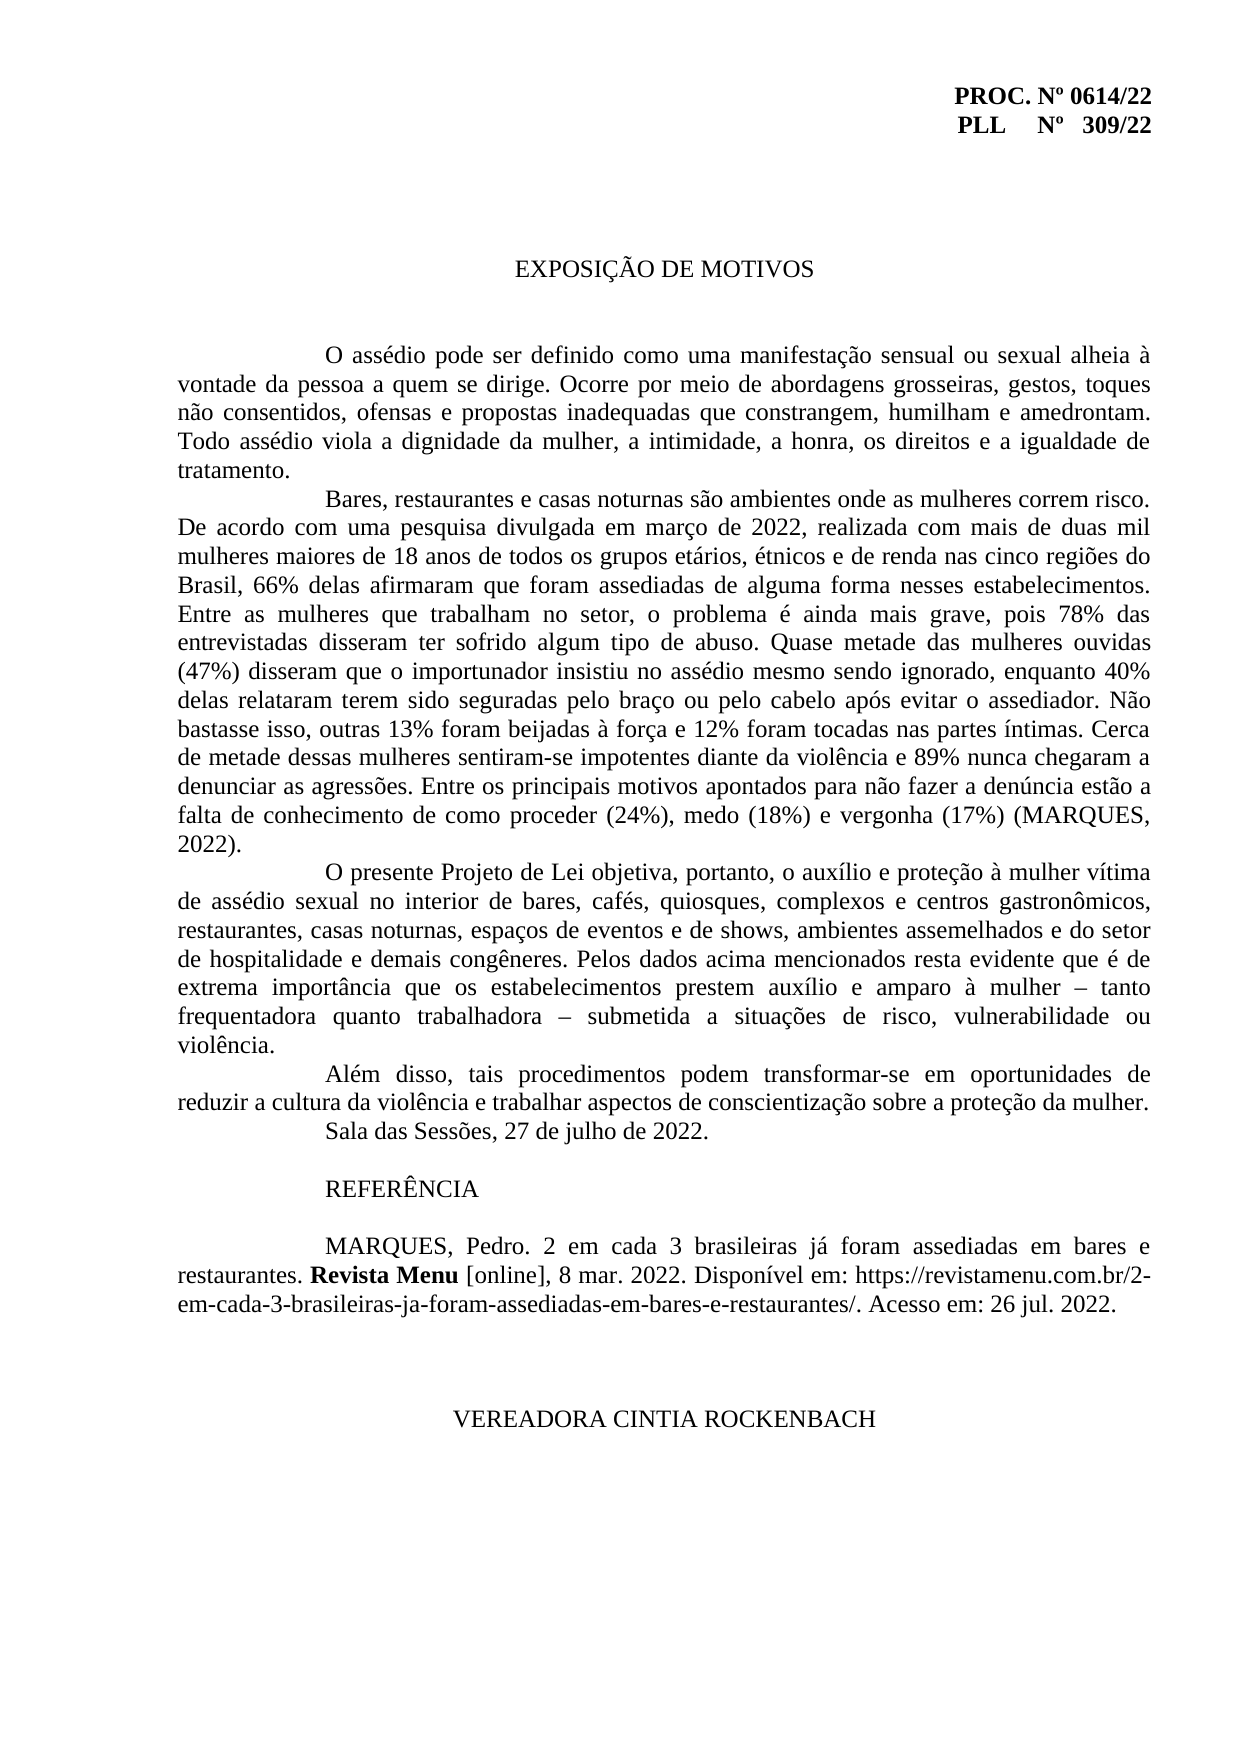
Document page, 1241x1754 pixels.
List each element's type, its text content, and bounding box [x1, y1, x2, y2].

text Sala das Sessões, 27 de julho de 2022. [177, 1116, 1152, 1145]
text O assédio pode ser definido como uma manifestação sensual ou sexual alheia à vontade da pessoa a quem se dirige. Ocorre por meio de abordagens grosseiras, gestos, toques não consentidos, ofensas e propostas inadequadas que constrangem, humilham e amedrontam. Todo assédio viola a dignidade da mulher, a intimidade, a honra, os direitos e a igualdade de tratamento. [177, 340, 1152, 484]
text O presente Projeto de Lei objetiva, portanto, o auxílio e proteção à mulher vítima de assédio sexual no interior de bares, cafés, quiosques, complexos e centros gastronômicos, restaurantes, casas noturnas, espaços de eventos e de shows, ambientes assemelhados e do setor de hospitalidade e demais congêneres. Pelos dados acima mencionados resta evidente que é de extrema importância que os estabelecimentos prestem auxílio e amparo à mulher – tanto frequentadora quanto trabalhadora – submetida a situações de risco, vulnerabilidade ou violência. [177, 857, 1152, 1059]
text EXPOSIÇÃO DE MOTIVOS [177, 254, 1152, 282]
text Bares, restaurantes e casas noturnas são ambientes onde as mulheres correm risco. De acordo com uma pesquisa divulgada em março de 2022, realizada com mais de duas mil mulheres maiores de 18 anos de todos os grupos etários, étnicos e de renda nas cinco regiões do Brasil, 66% delas afirmaram que foram assediadas de alguma forma nesses estabelecimentos. Entre as mulheres que trabalham no setor, o problema é ainda mais grave, pois 78% das entrevistadas disseram ter sofrido algum tipo de abuso. Quase metade das mulheres ouvidas (47%) disseram que o importunador insistiu no assédio mesmo sendo ignorado, enquanto 40% delas relataram terem sido seguradas pelo braço ou pelo cabelo após evitar o assediador. Não bastasse isso, outras 13% foram beijadas à força e 12% foram tocadas nas partes íntimas. Cerca de metade dessas mulheres sentiram-se impotentes diante da violência e 89% nunca chegaram a denunciar as agressões. Entre os principais motivos apontados para não fazer a denúncia estão a falta de conhecimento de como proceder (24%), medo (18%) e vergonha (17%) (MARQUES, 2022). [177, 484, 1152, 857]
text VEREADORA CINTIA ROCKENBACH [177, 1404, 1152, 1432]
text Além disso, tais procedimentos podem transformar-se em oportunidades de reduzir a cultura da violência e trabalhar aspectos de conscientização sobre a proteção da mulher. [177, 1059, 1152, 1116]
text MARQUES, Pedro. 2 em cada 3 brasileiras já foram assediadas em bares e restaurantes. Revista Menu [online], 8 mar. 2022. Disponível em: https://revistamenu.com.br/2-em-cada-3-brasileiras-ja-foram-assediadas-em-bares-e-restaurantes/. Acesso em: 26 jul. 2022. [177, 1231, 1152, 1317]
text REFERÊNCIA [177, 1174, 1152, 1202]
